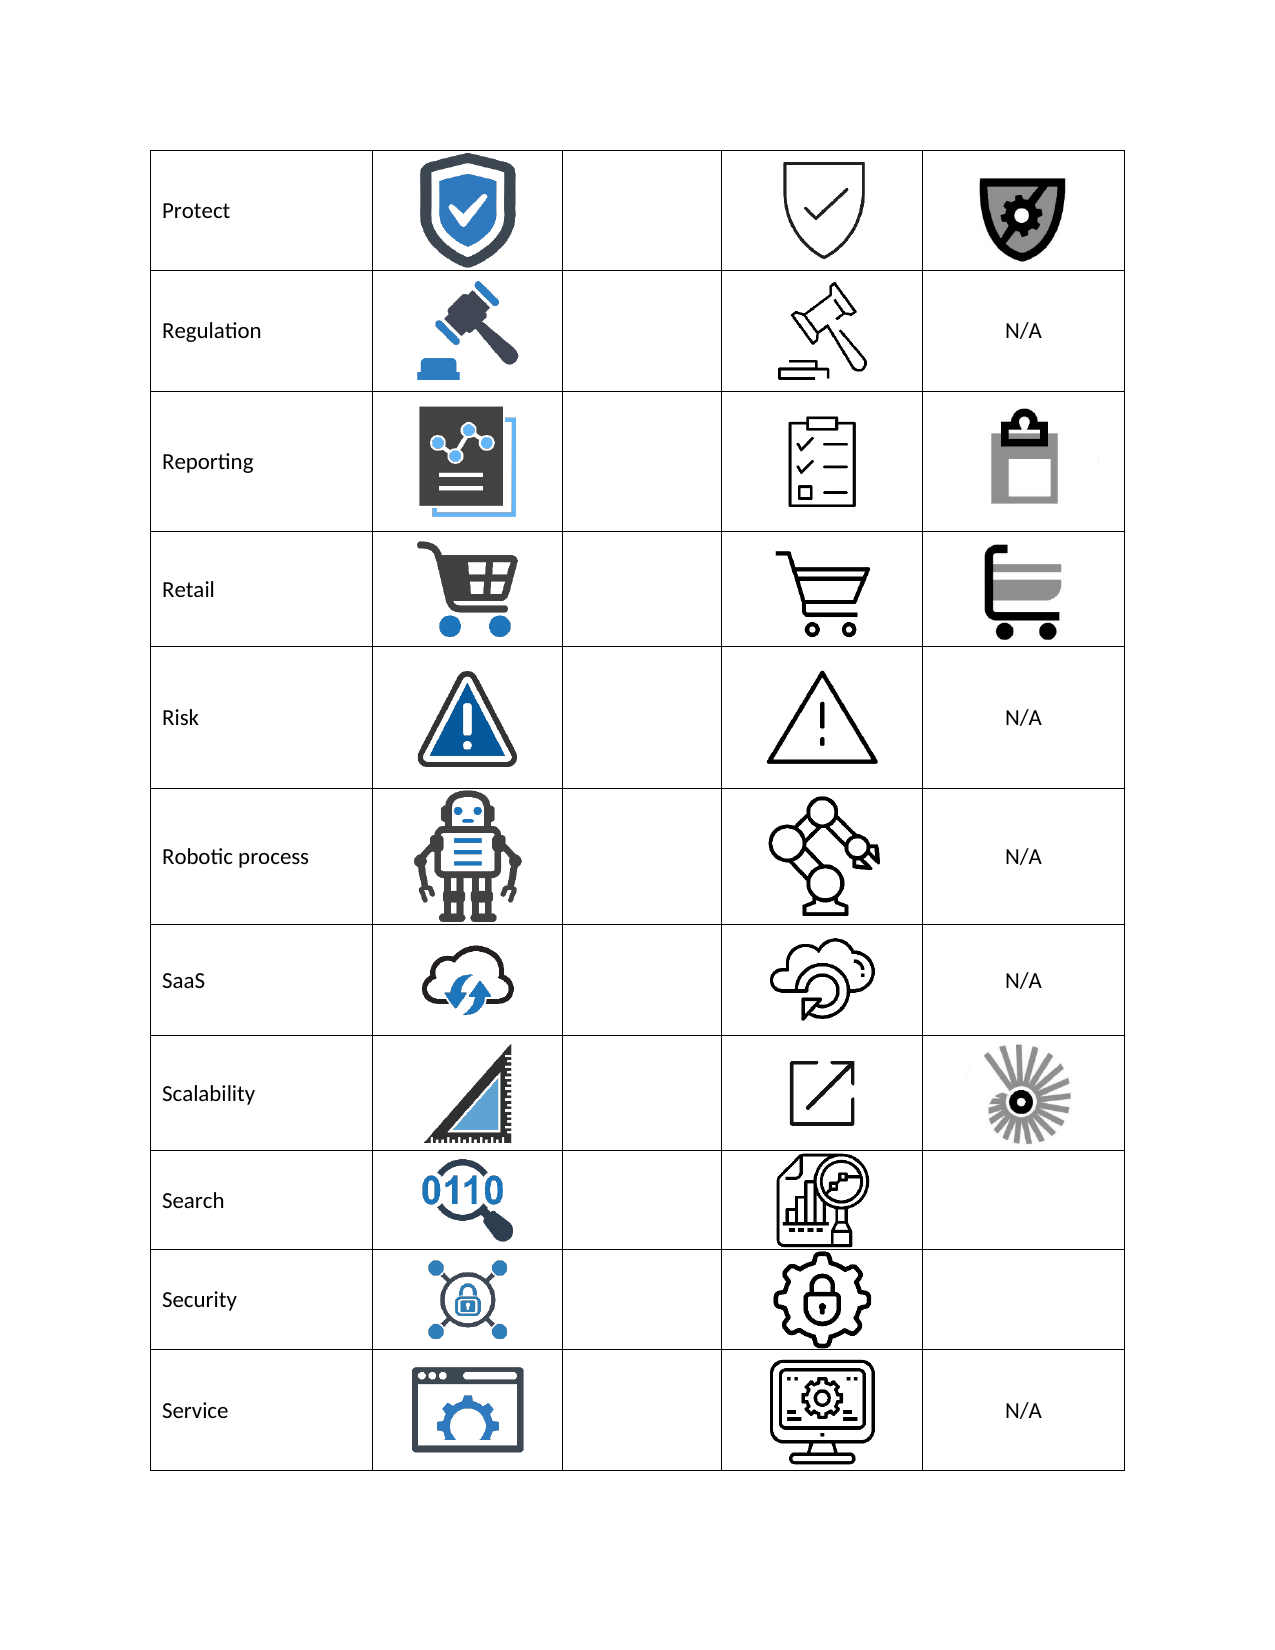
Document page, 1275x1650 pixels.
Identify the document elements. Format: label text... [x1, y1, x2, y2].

table_cell [563, 392, 721, 531]
picture [766, 1354, 878, 1466]
picture [420, 933, 515, 1027]
table_cell Search [151, 1151, 372, 1249]
table_cell [923, 1151, 1124, 1249]
table_cell [722, 925, 766, 1035]
table_cell [563, 1250, 721, 1349]
table_cell [1099, 1036, 1124, 1150]
table_cell Regulation [151, 271, 372, 391]
table_cell [722, 151, 922, 270]
table_cell [923, 1250, 1124, 1349]
table_cell [373, 925, 562, 1035]
table_cell N/A [923, 271, 1124, 391]
table_cell [528, 1350, 562, 1470]
table_cell [923, 392, 1124, 531]
picture [773, 162, 871, 259]
table_cell Robotic process [151, 789, 372, 924]
table_cell [722, 1151, 773, 1249]
table_cell Security [151, 1250, 372, 1349]
picture [751, 646, 893, 788]
picture [416, 1042, 518, 1144]
picture [763, 402, 881, 521]
table_cell [373, 151, 408, 270]
table_cell [722, 1250, 772, 1349]
table_cell Reporting [151, 392, 372, 531]
table_cell SaaS [151, 925, 372, 1035]
table_cell [722, 392, 922, 531]
table_cell [563, 151, 721, 270]
table_cell [373, 1350, 407, 1470]
picture [770, 537, 875, 642]
picture [415, 537, 519, 641]
table_cell Scalability [151, 1036, 372, 1150]
table_cell [536, 789, 562, 924]
table_cell [872, 1151, 922, 1249]
picture [758, 792, 886, 920]
picture [768, 277, 876, 385]
picture [420, 1152, 515, 1248]
table_cell [1099, 532, 1124, 646]
table_cell [373, 647, 562, 787]
table_cell Service [151, 1350, 372, 1470]
table_cell [872, 1250, 922, 1349]
picture [772, 1151, 872, 1349]
table_cell [722, 271, 922, 391]
picture [789, 1061, 855, 1126]
table_cell [527, 151, 562, 270]
table_cell [538, 392, 562, 531]
picture [947, 532, 1099, 646]
table_cell [563, 925, 721, 1035]
table_cell [563, 1151, 721, 1249]
table_cell [373, 392, 397, 531]
table_cell [563, 647, 721, 787]
table_cell [373, 532, 562, 646]
table_cell [722, 532, 922, 646]
table_cell [563, 1036, 721, 1150]
picture [399, 788, 536, 924]
table_cell [563, 1350, 721, 1470]
picture [397, 151, 538, 532]
table_cell [373, 1036, 562, 1150]
table_cell [923, 1036, 947, 1150]
table_cell [878, 925, 922, 1035]
table_cell [722, 1036, 922, 1150]
table_cell Protect [151, 151, 372, 270]
table_cell [528, 271, 562, 391]
table_cell [373, 1250, 562, 1349]
picture [417, 667, 517, 767]
table_cell [373, 271, 407, 391]
picture [947, 153, 1099, 268]
table_cell [563, 789, 721, 924]
table_cell [923, 151, 1124, 270]
table_cell [722, 789, 922, 924]
table_cell N/A [923, 789, 1124, 924]
picture [947, 1036, 1099, 1150]
table_cell N/A [923, 647, 1124, 787]
table_cell [563, 532, 721, 646]
table_cell [722, 647, 751, 787]
table_cell [923, 532, 947, 646]
table_cell Risk [151, 647, 372, 787]
picture [947, 404, 1099, 519]
table_cell Retail [151, 532, 372, 646]
table_cell [373, 789, 399, 924]
table_cell N/A [923, 925, 1124, 1035]
table_cell N/A [923, 1350, 1124, 1470]
table_cell [563, 271, 721, 391]
table_cell [373, 1151, 562, 1249]
picture [426, 1258, 509, 1341]
table_cell [722, 1350, 922, 1470]
table_cell [893, 647, 922, 787]
picture [407, 1350, 528, 1470]
picture [766, 925, 878, 1036]
